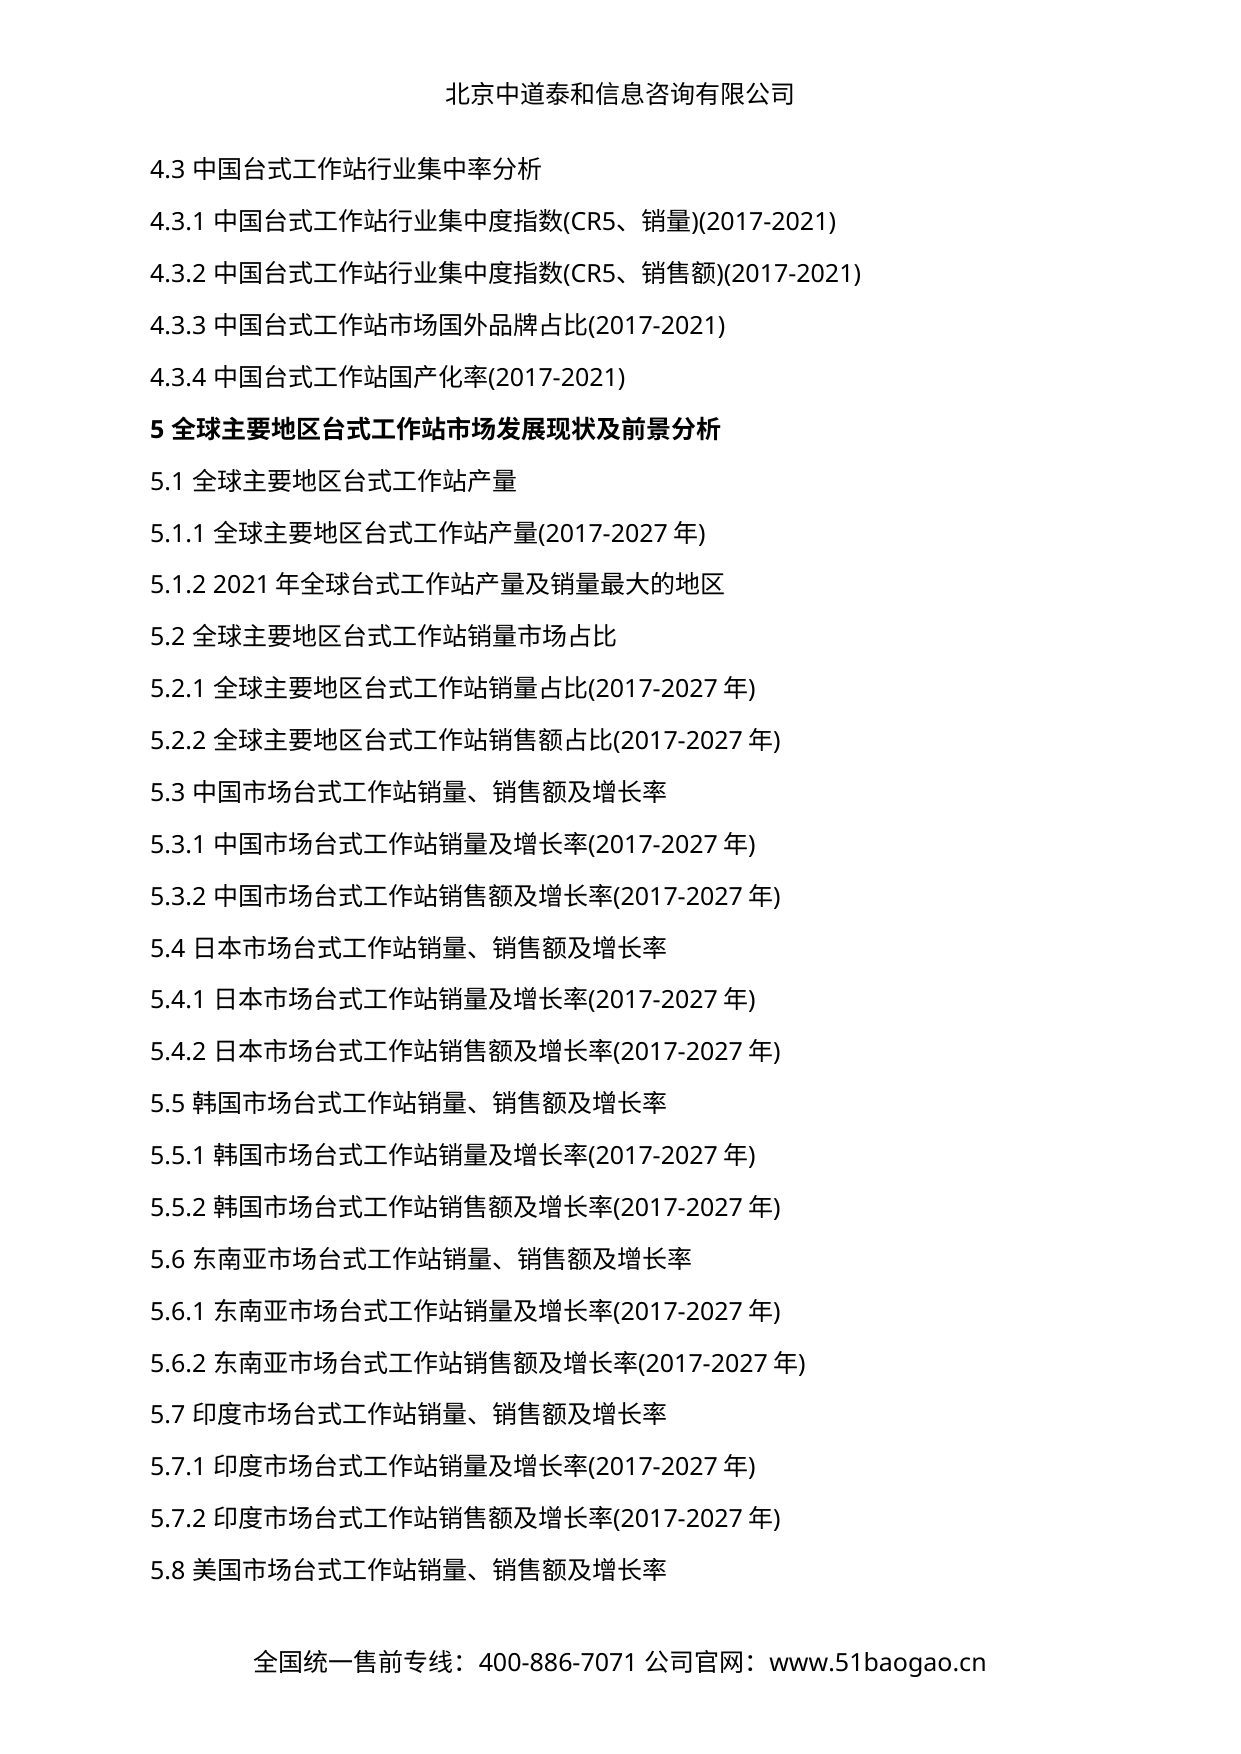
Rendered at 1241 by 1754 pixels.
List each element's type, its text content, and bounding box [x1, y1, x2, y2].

text 5.2.1 全球主要地区台式工作站销量占比(2017-2027年) [150, 669, 1090, 705]
text 4.3 中国台式工作站行业集中率分析 [150, 150, 1090, 186]
text 5.6 东南亚市场台式工作站销量、销售额及增长率 [150, 1239, 1090, 1276]
text 5.6.2 东南亚市场台式工作站销售额及增长率(2017-2027年) [150, 1343, 1090, 1379]
text 4.3.4 中国台式工作站国产化率(2017-2021) [150, 357, 1090, 394]
text 4.3.2 中国台式工作站行业集中度指数(CR5、销售额)(2017-2021) [150, 254, 1090, 290]
text 5.6.1 东南亚市场台式工作站销量及增长率(2017-2027年) [150, 1291, 1090, 1327]
text 5.3.1 中国市场台式工作站销量及增长率(2017-2027年) [150, 824, 1090, 861]
text 5.7.1 印度市场台式工作站销量及增长率(2017-2027年) [150, 1447, 1090, 1483]
text 5.1 全球主要地区台式工作站产量 [150, 461, 1090, 497]
text 5.1.1 全球主要地区台式工作站产量(2017-2027年) [150, 513, 1090, 549]
text 5.4.2 日本市场台式工作站销售额及增长率(2017-2027年) [150, 1032, 1090, 1068]
text 5.2 全球主要地区台式工作站销量市场占比 [150, 617, 1090, 653]
text 5.5.1 韩国市场台式工作站销量及增长率(2017-2027年) [150, 1136, 1090, 1172]
text 5.7 印度市场台式工作站销量、销售额及增长率 [150, 1395, 1090, 1431]
text 5.1.2 2021年全球台式工作站产量及销量最大的地区 [150, 565, 1090, 601]
text 5.3 中国市场台式工作站销量、销售额及增长率 [150, 772, 1090, 809]
text 5.2.2 全球主要地区台式工作站销售额占比(2017-2027年) [150, 721, 1090, 757]
text 5.5.2 韩国市场台式工作站销售额及增长率(2017-2027年) [150, 1187, 1090, 1224]
text 5 全球主要地区台式工作站市场发展现状及前景分析 [150, 409, 1090, 446]
text 5.3.2 中国市场台式工作站销售额及增长率(2017-2027年) [150, 876, 1090, 912]
text 5.8 美国市场台式工作站销量、销售额及增长率 [150, 1551, 1090, 1587]
text 4.3.1 中国台式工作站行业集中度指数(CR5、销量)(2017-2021) [150, 202, 1090, 238]
text 5.4 日本市场台式工作站销量、销售额及增长率 [150, 928, 1090, 964]
text 5.5 韩国市场台式工作站销量、销售额及增长率 [150, 1084, 1090, 1120]
text 4.3.3 中国台式工作站市场国外品牌占比(2017-2021) [150, 306, 1090, 342]
text 5.4.1 日本市场台式工作站销量及增长率(2017-2027年) [150, 980, 1090, 1016]
text 5.7.2 印度市场台式工作站销售额及增长率(2017-2027年) [150, 1499, 1090, 1535]
